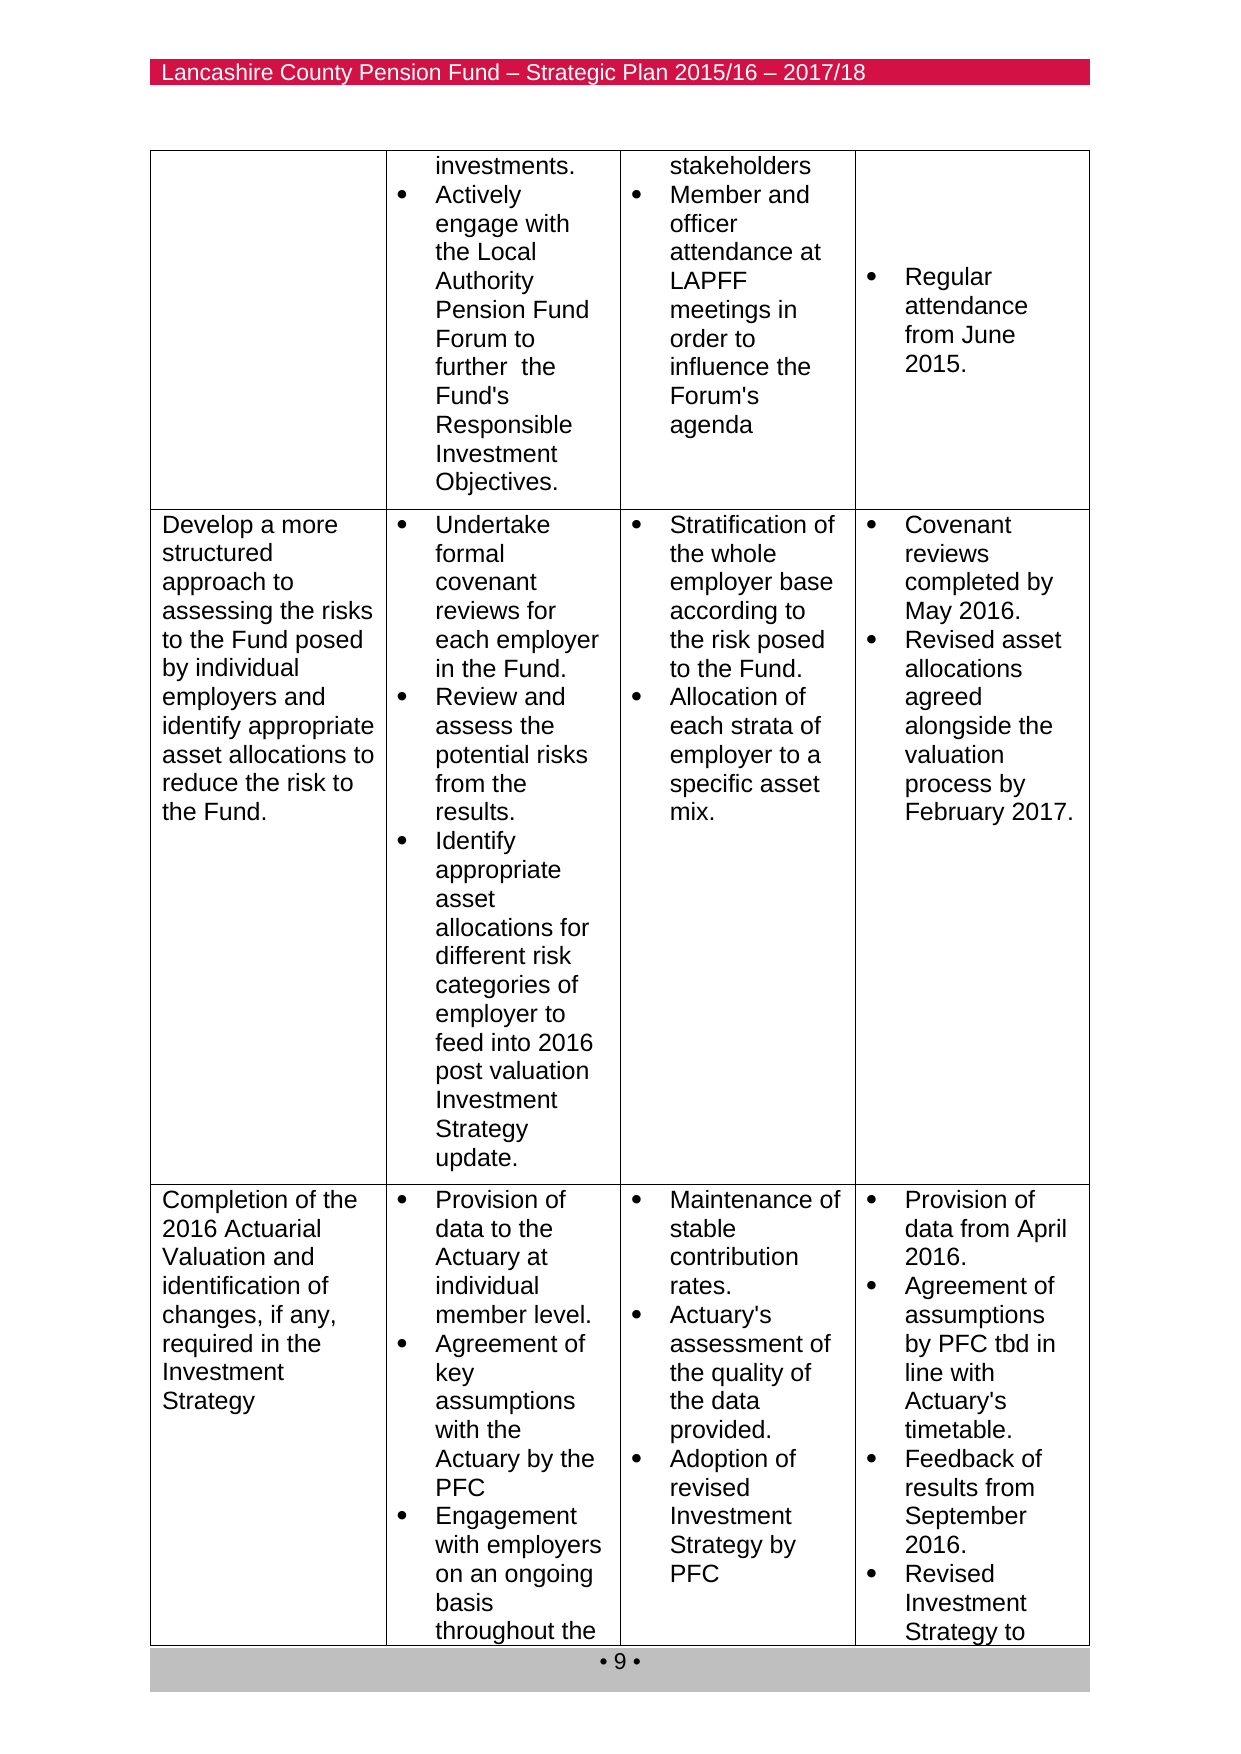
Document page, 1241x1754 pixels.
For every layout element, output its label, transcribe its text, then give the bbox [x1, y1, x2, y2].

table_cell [856, 151, 1089, 509]
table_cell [856, 1185, 1089, 1645]
table_cell Undertake formal covenant reviews for each employer in the Fund. Review and assess the potential risks from the results. Identify appropriate asset allocations for different risk categories of employer to feed into 2016 post valuation Investment Strategy update. [387, 510, 620, 1184]
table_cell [621, 151, 855, 509]
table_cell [621, 1185, 855, 1645]
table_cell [151, 1185, 386, 1645]
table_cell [151, 151, 386, 509]
table_cell Covenant reviews completed by May 2016. Revised asset allocations agreed alongside the valuation process by February 2017. [856, 510, 1089, 1184]
table_cell Develop a more structured approach to assessing the risks to the Fund posed by individual employers and identify appropriate asset allocations to reduce the risk to the Fund. [151, 510, 386, 1184]
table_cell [387, 1185, 620, 1645]
table_cell Stratification of the whole employer base according to the risk posed to the Fund. Allocation of each strata of employer to a specific asset mix. [621, 510, 855, 1184]
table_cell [387, 151, 620, 509]
